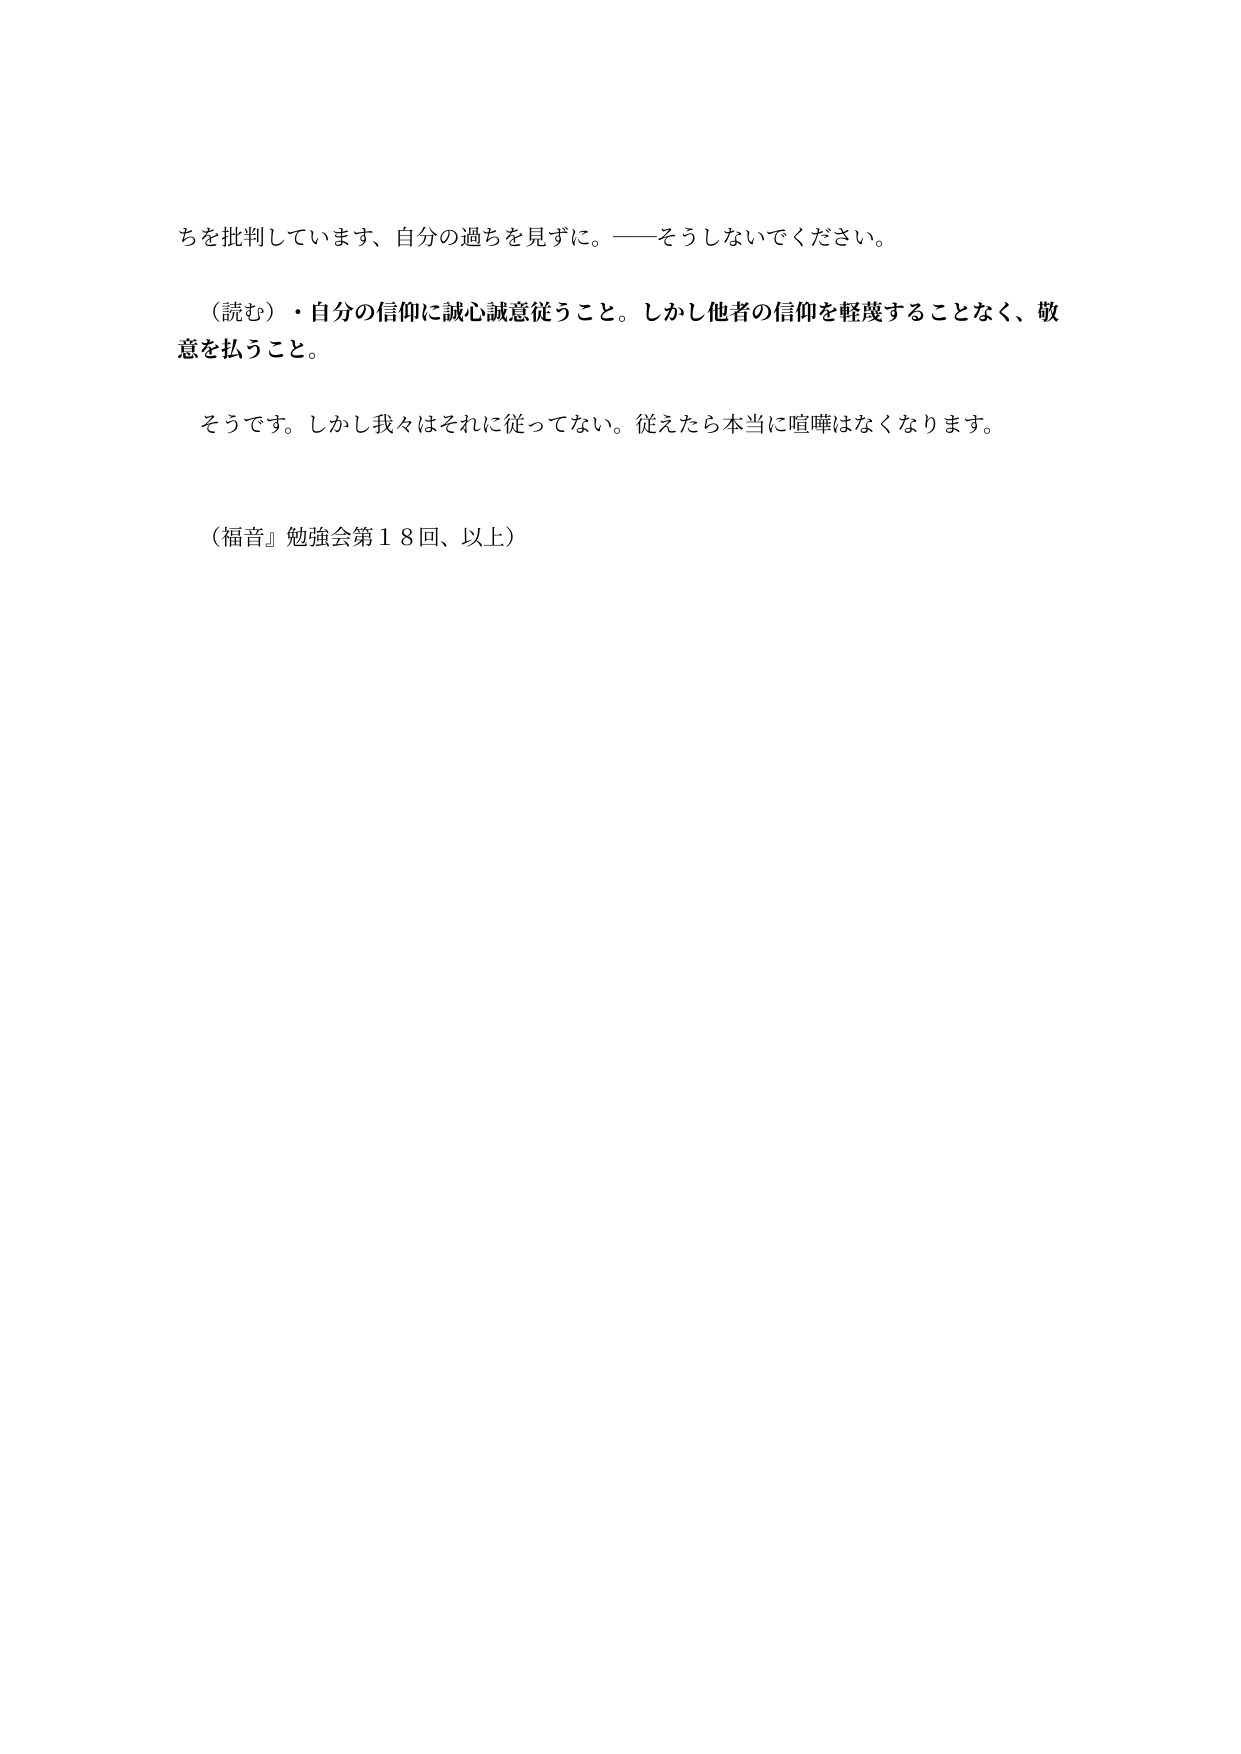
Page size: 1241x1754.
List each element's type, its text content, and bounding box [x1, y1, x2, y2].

text （読む）・自分の信仰に誠心誠意従うこと。しかし他者の信仰を軽蔑することなく、敬意を払うこと。 [177, 292, 1063, 367]
text そうです。しかし我々はそれに従ってない。従えたら本当に喧嘩はなくなります。 [177, 404, 1063, 442]
text （福音』勉強会第１８回、以上） [177, 517, 1063, 554]
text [177, 217, 1063, 254]
